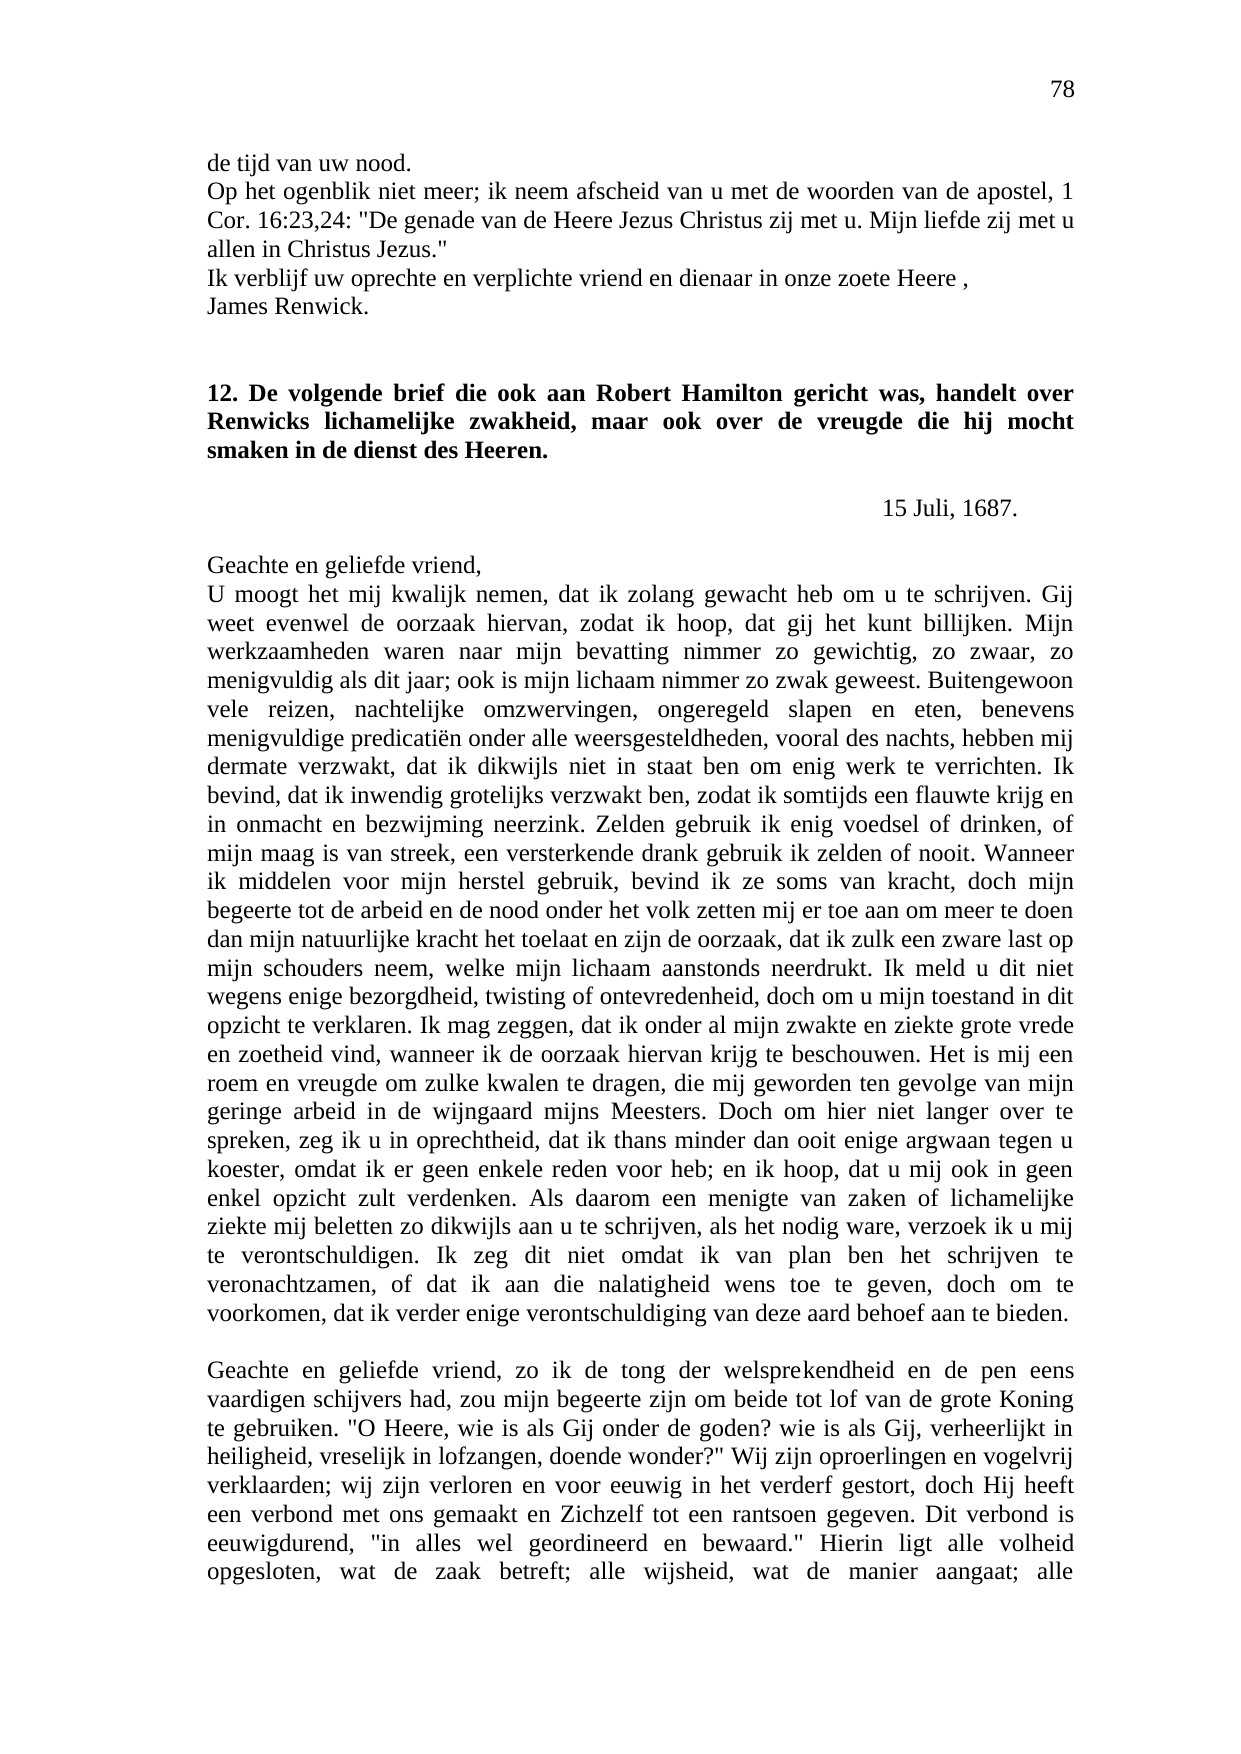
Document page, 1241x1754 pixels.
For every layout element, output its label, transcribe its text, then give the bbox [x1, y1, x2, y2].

text Op het ogenblik niet meer; ik neem afscheid van u met de woorden van de apostel, 1 Cor. 16:23,24: "De genade van de Heere Jezus Christus zij met u. Mijn liefde zij met u allen in Christus Jezus." [207, 176, 1075, 263]
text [207, 148, 1075, 176]
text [207, 1355, 1075, 1585]
text Geachte en geliefde vriend, [207, 550, 1075, 579]
text 15 Juli, 1687. [807, 493, 1075, 521]
text 12. De volgende brief die ook aan Robert Hamilton gericht was, handelt over Renwicks lichamelijke zwakheid, maar ook over de vreugde die hij mocht smaken in de dienst des Heeren. [207, 378, 1075, 464]
text U moogt het mij kwalijk nemen, dat ik zolang gewacht heb om u te schrijven. Gij weet evenwel de oorzaak hiervan, zodat ik hoop, dat gij het kunt billijken. Mijn werkzaamheden waren naar mijn bevatting nimmer zo gewichtig, zo zwaar, zo menigvuldig als dit jaar; ook is mijn lichaam nimmer zo zwak geweest. Buitengewoon vele reizen, nachtelijke omzwervingen, ongeregeld slapen en eten, benevens menigvuldige predicatiën onder alle weersgesteldheden, vooral des nachts, hebben mij dermate verzwakt, dat ik dikwijls niet in staat ben om enig werk te verrichten. Ik bevind, dat ik inwendig grotelijks verzwakt ben, zodat ik somtijds een flauwte krijg en in onmacht en bezwijming neerzink. Zelden gebruik ik enig voedsel of drinken, of mijn maag is van streek, een versterkende drank gebruik ik zelden of nooit. Wanneer ik middelen voor mijn herstel gebruik, bevind ik ze soms van kracht, doch mijn begeerte tot de arbeid en de nood onder het volk zetten mij er toe aan om meer te doen dan mijn natuurlijke kracht het toelaat en zijn de oorzaak, dat ik zulk een zware last op mijn schouders neem, welke mijn lichaam aanstonds neerdrukt. Ik meld u dit niet wegens enige bezorgdheid, twisting of ontevredenheid, doch om u mijn toestand in dit opzicht te verklaren. Ik mag zeggen, dat ik onder al mijn zwakte en ziekte grote vrede en zoetheid vind, wanneer ik de oorzaak hiervan krijg te beschouwen. Het is mij een roem en vreugde om zulke kwalen te dragen, die mij geworden ten gevolge van mijn geringe arbeid in de wijngaard mijns Meesters. Doch om hier niet langer over te spreken, zeg ik u in oprechtheid, dat ik thans minder dan ooit enige argwaan tegen u koester, omdat ik er geen enkele reden voor heb; en ik hoop, dat u mij ook in geen enkel opzicht zult verdenken. Als daarom een menigte van zaken of lichamelijke ziekte mij beletten zo dikwijls aan u te schrijven, als het nodig ware, verzoek ik u mij te verontschuldigen. Ik zeg dit niet omdat ik van plan ben het schrijven te veronachtzamen, of dat ik aan die nalatigheid wens toe te geven, doch om te voorkomen, dat ik verder enige verontschuldiging van deze aard behoef aan te bieden. [207, 579, 1075, 1326]
text Ik verblijf uw oprechte en verplichte vriend en dienaar in onze zoete Heere , [207, 263, 1075, 291]
text James Renwick. [207, 291, 1075, 320]
